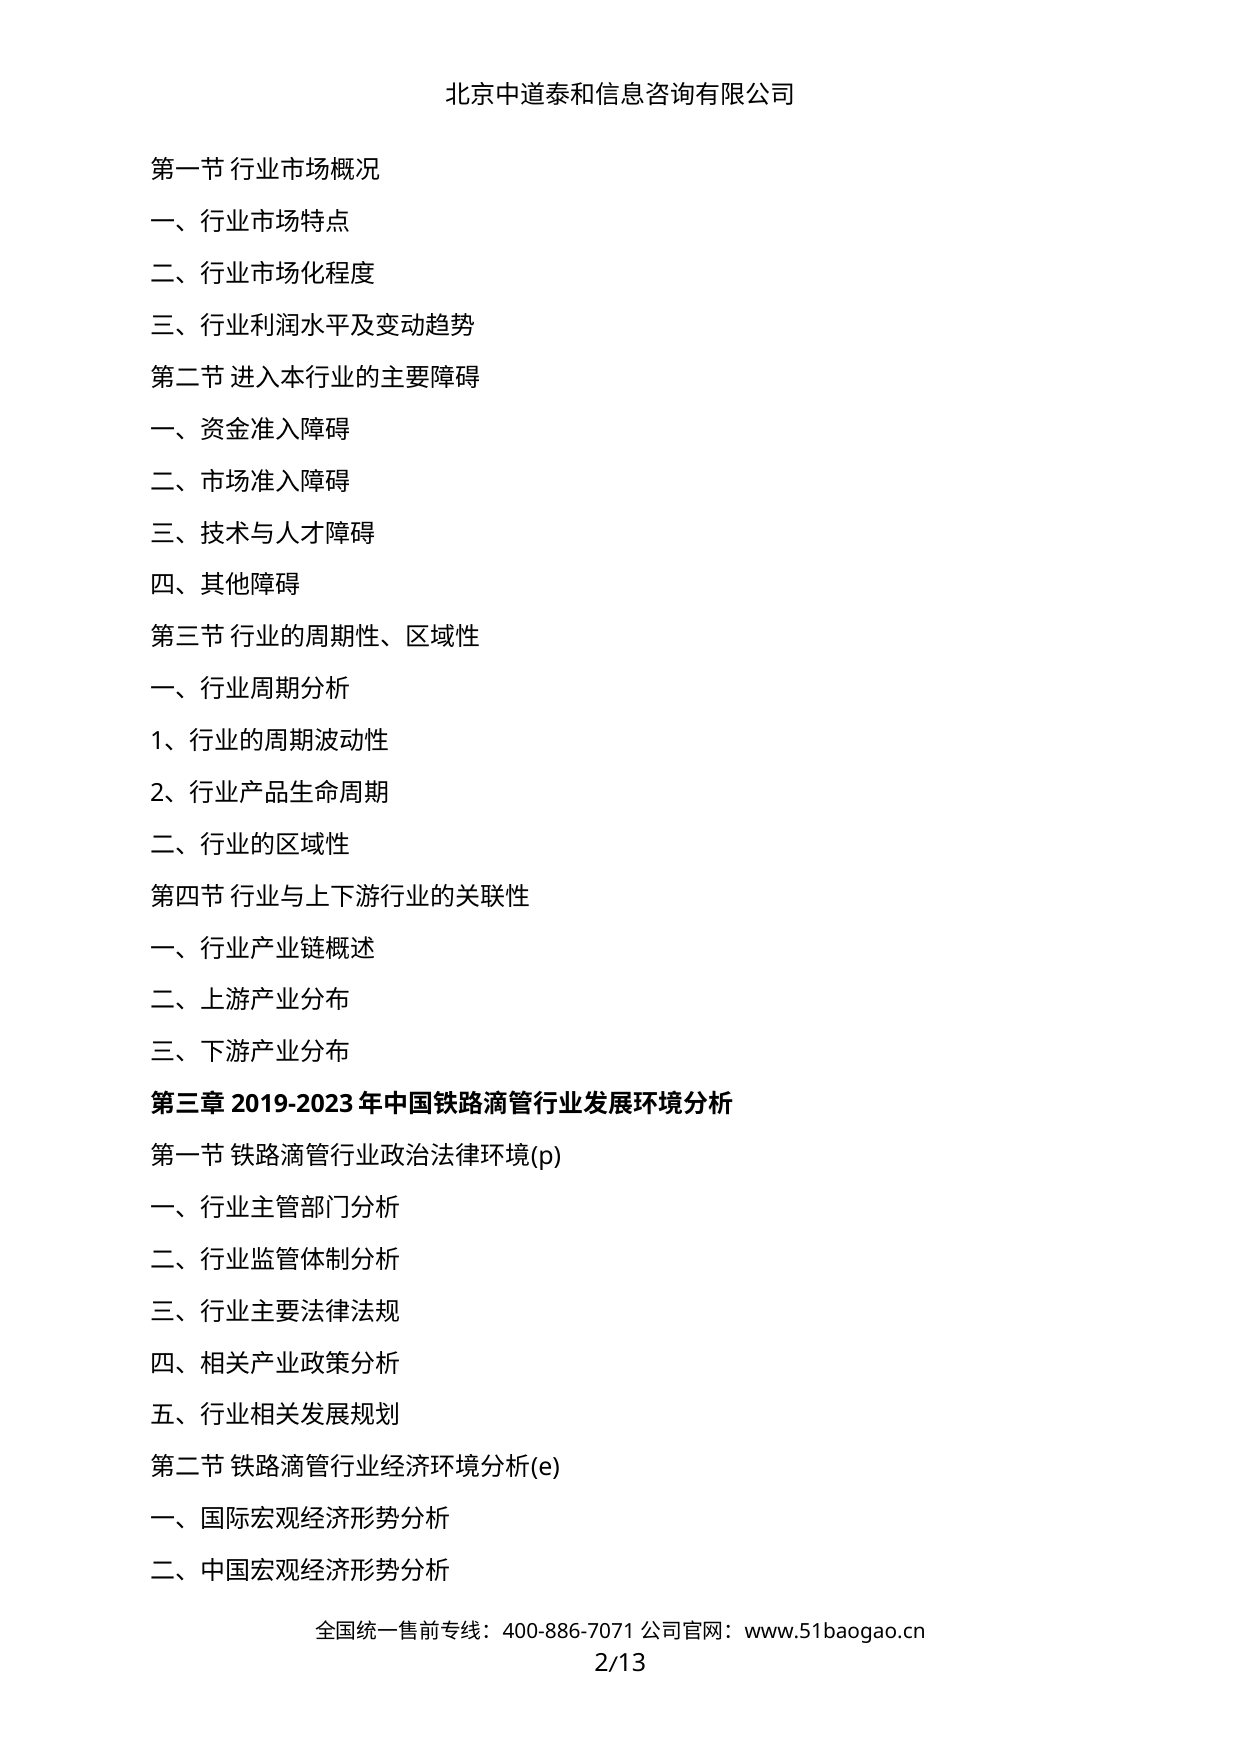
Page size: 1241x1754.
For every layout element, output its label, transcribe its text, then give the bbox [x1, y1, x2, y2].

text 二、中国宏观经济形势分析 [150, 1551, 1090, 1587]
text 一、资金准入障碍 [150, 409, 1090, 446]
text 三、行业主要法律法规 [150, 1291, 1090, 1327]
text 1、行业的周期波动性 [150, 721, 1090, 757]
text 一、行业产业链概述 [150, 928, 1090, 964]
text 二、行业市场化程度 [150, 254, 1090, 290]
text 一、行业周期分析 [150, 669, 1090, 705]
text 第四节 行业与上下游行业的关联性 [150, 876, 1090, 912]
text 三、技术与人才障碍 [150, 513, 1090, 549]
text 2、行业产品生命周期 [150, 772, 1090, 809]
text 三、下游产业分布 [150, 1032, 1090, 1068]
text 四、其他障碍 [150, 565, 1090, 601]
text 二、行业监管体制分析 [150, 1239, 1090, 1276]
text 一、国际宏观经济形势分析 [150, 1499, 1090, 1535]
text 一、行业市场特点 [150, 202, 1090, 238]
text 第三节 行业的周期性、区域性 [150, 617, 1090, 653]
text 第二节 铁路滴管行业经济环境分析(e) [150, 1447, 1090, 1483]
text 五、行业相关发展规划 [150, 1395, 1090, 1431]
text 四、相关产业政策分析 [150, 1343, 1090, 1379]
text 第二节 进入本行业的主要障碍 [150, 357, 1090, 394]
text 第三章 2019-2023年中国铁路滴管行业发展环境分析 [150, 1084, 1090, 1120]
text 一、行业主管部门分析 [150, 1187, 1090, 1224]
text 第一节 行业市场概况 [150, 150, 1090, 186]
text 第一节 铁路滴管行业政治法律环境(p) [150, 1136, 1090, 1172]
text 二、市场准入障碍 [150, 461, 1090, 497]
text 二、上游产业分布 [150, 980, 1090, 1016]
text 三、行业利润水平及变动趋势 [150, 306, 1090, 342]
text 二、行业的区域性 [150, 824, 1090, 861]
